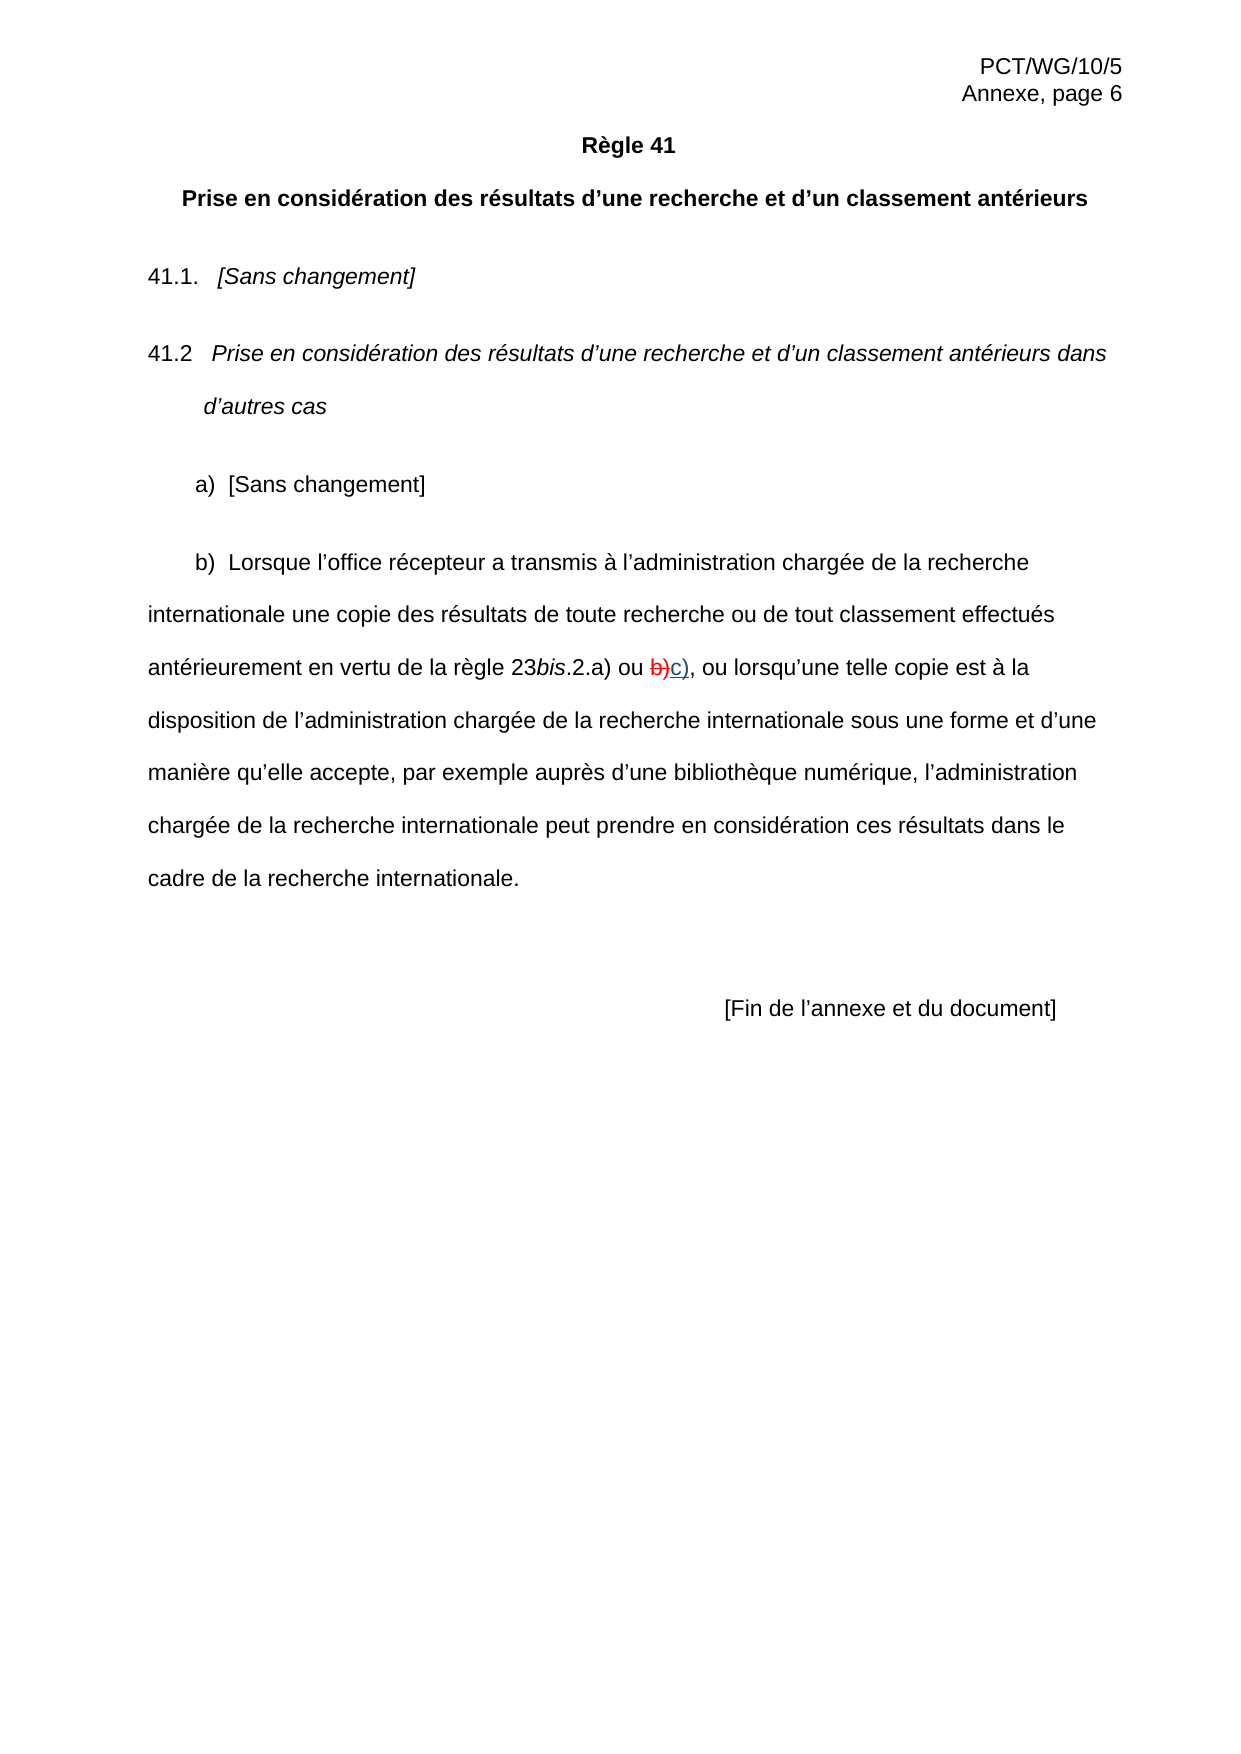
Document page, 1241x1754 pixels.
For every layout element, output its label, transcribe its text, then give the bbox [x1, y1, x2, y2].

text 41.1. [Sans changement] [148, 263, 1122, 289]
text b) Lorsque l’office récepteur a transmis à l’administration chargée de la recherche internationale une copie des résultats de toute recherche ou de tout classement effectués antérieurement en vertu de la règle 23bis.2.a) ou b)c), ou lorsqu’une telle copie est à la disposition de l’administration chargée de la recherche internationale sous une forme et d’une manière qu’elle accepte, par exemple auprès d’une bibliothèque numérique, l’administration chargée de la recherche internationale peut prendre en considération ces résultats dans le cadre de la recherche internationale. [148, 548, 1122, 891]
list [Fin de l’annexe et du document] [724, 995, 1122, 1021]
text 41.2 Prise en considération des résultats d’une recherche et d’un classement antérieurs dans d’autres cas [148, 340, 1122, 419]
text a) [Sans changement] [148, 471, 1122, 497]
title Règle 41 Prise en considération des résultats d’une recherche et d’un classement antérieurs [148, 132, 1122, 211]
